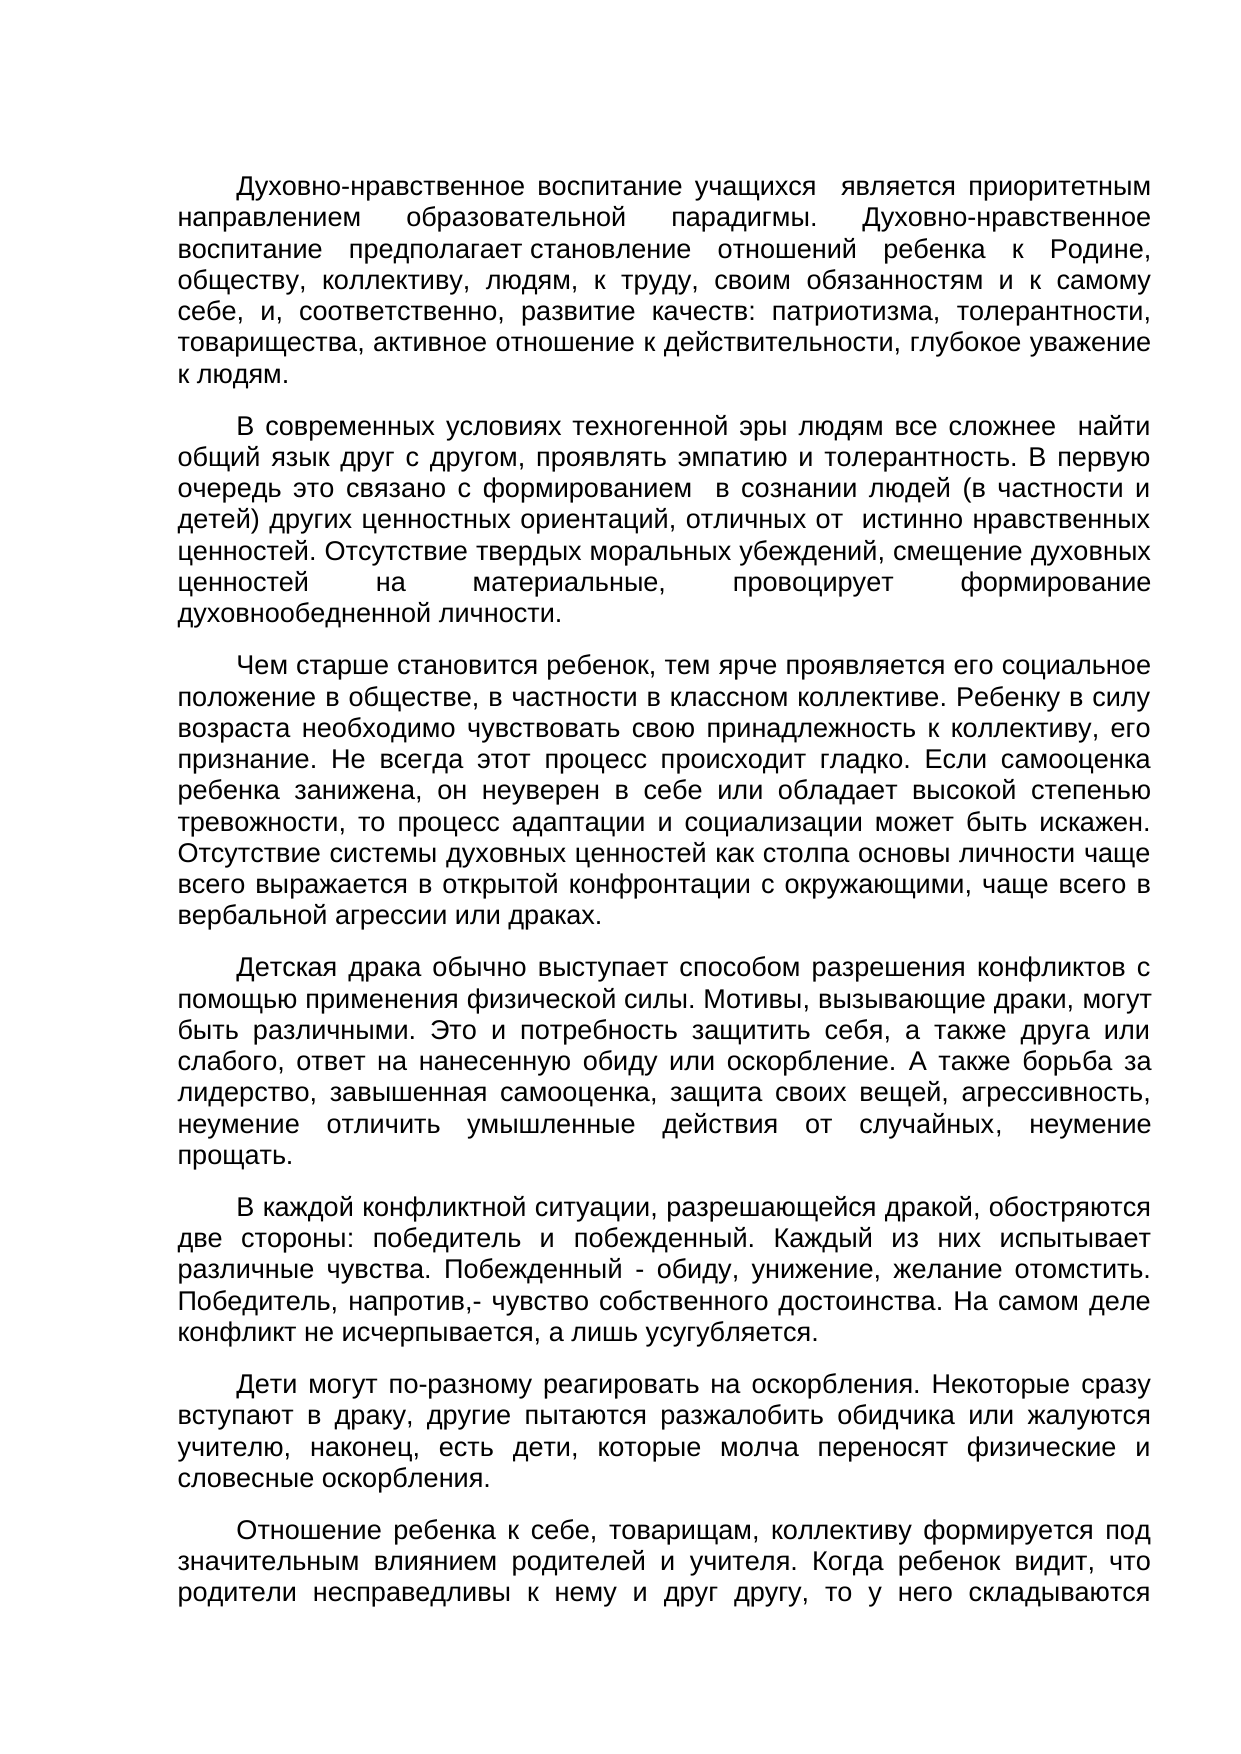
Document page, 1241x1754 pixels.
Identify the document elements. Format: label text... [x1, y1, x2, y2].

text Духовно-нравственное воспитание учащихся является приоритетным направлением образовательной парадигмы. Духовно-нравственное воспитание предполагает становление отношений ребенка к Родине, обществу, коллективу, людям, к труду, своим обязанностям и к самому себе, и, соответственно, развитие качеств: патриотизма, толерантности, товарищества, активное отношение к действительности, глубокое уважение к людям. [177, 170, 1152, 389]
text В каждой конфликтной ситуации, разрешающейся дракой, обостряются две стороны: победитель и побежденный. Каждый из них испытывает различные чувства. Побежденный - обиду, унижение, желание отомстить. Победитель, напротив,- чувство собственного достоинства. На самом деле конфликт не исчерпывается, а лишь усугубляется. [177, 1191, 1152, 1347]
text Дети могут по-разному реагировать на оскорбления. Некоторые сразу вступают в драку, другие пытаются разжалобить обидчика или жалуются учителю, наконец, есть дети, которые молча переносят физические и словесные оскорбления. [177, 1368, 1152, 1493]
text Детская драка обычно выступает способом разрешения конфликтов с помощью применения физической силы. Мотивы, вызывающие драки, могут быть различными. Это и потребность защитить себя, а также друга или слабого, ответ на нанесенную обиду или оскорбление. А также борьба за лидерство, завышенная самооценка, защита своих вещей, агрессивность, неумение отличить умышленные действия от случайных, неумение прощать. [177, 951, 1152, 1170]
text В современных условиях техногенной эры людям все сложнее найти общий язык друг с другом, проявлять эмпатию и толерантность. В первую очередь это связано с формированием в сознании людей (в частности и детей) других ценностных ориентаций, отличных от истинно нравственных ценностей. Отсутствие твердых моральных убеждений, смещение духовных ценностей на материальные, провоцирует формирование духовнообедненной личности. [177, 410, 1152, 628]
text Чем старше становится ребенок, тем ярче проявляется его социальное положение в обществе, в частности в классном коллективе. Ребенку в силу возраста необходимо чувствовать свою принадлежность к коллективу, его признание. Не всегда этот процесс происходит гладко. Если самооценка ребенка занижена, он неуверен в себе или обладает высокой степенью тревожности, то процесс адаптации и социализации может быть искажен. Отсутствие системы духовных ценностей как столпа основы личности чаще всего выражается в открытой конфронтации с окружающими, чаще всего в вербальной агрессии или драках. [177, 649, 1152, 931]
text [177, 1514, 1152, 1608]
